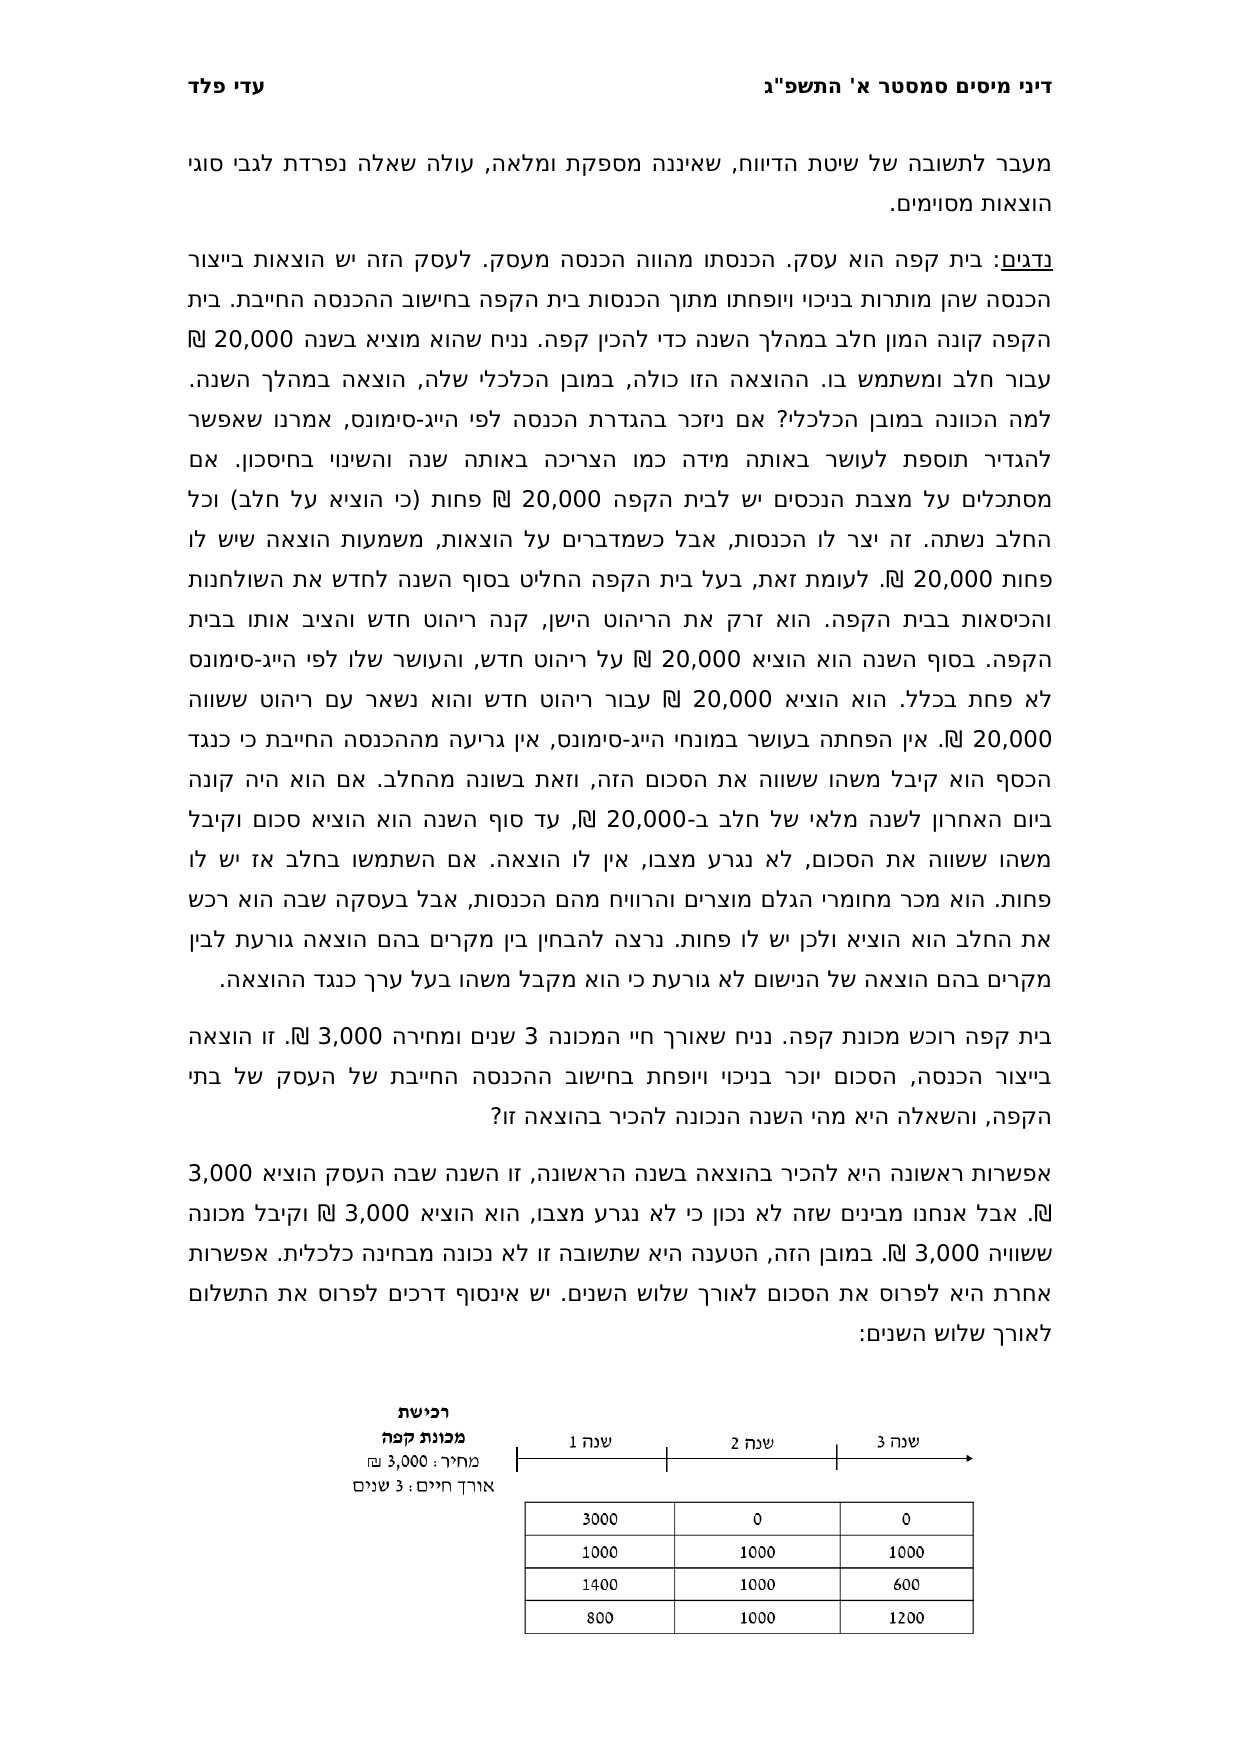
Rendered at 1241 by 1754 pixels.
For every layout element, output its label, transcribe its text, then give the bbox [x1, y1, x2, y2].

text נדגים: בית קפה הוא עסק. הכנסתו מהווה הכנסה מעסק. לעסק הזה יש הוצאות בייצור הכנסה שהן מותרות בניכוי ויופחתו מתוך הכנסות בית הקפה בחישוב ההכנסה החייבת. בית הקפה קונה המון חלב במהלך השנה כדי להכין קפה. נניח שהוא מוציא בשנה 20,000 ₪ עבור חלב ומשתמש בו. ההוצאה הזו כולה, במובן הכלכלי שלה, הוצאה במהלך השנה. למה הכוונה במובן הכלכלי? אם ניזכר בהגדרת הכנסה לפי הייג-סימונס, אמרנו שאפשר להגדיר תוספת לעושר באותה מידה כמו הצריכה באותה שנה והשינוי בחיסכון. אם מסתכלים על מצבת הנכסים יש לבית הקפה 20,000 ₪ פחות (כי הוציא על חלב) וכל החלב נשתה. זה יצר לו הכנסות, אבל כשמדברים על הוצאות, משמעות הוצאה שיש לו פחות 20,000 ₪. לעומת זאת, בעל בית הקפה החליט בסוף השנה לחדש את השולחנות והכיסאות בבית הקפה. הוא זרק את הריהוט הישן, קנה ריהוט חדש והציב אותו בבית הקפה. בסוף השנה הוא הוציא 20,000 ₪ על ריהוט חדש, והעושר שלו לפי הייג-סימונס לא פחת בכלל. הוא הוציא 20,000 ₪ עבור ריהוט חדש והוא נשאר עם ריהוט ששווה 20,000 ₪. אין הפחתה בעושר במונחי הייג-סימונס, אין גריעה מההכנסה החייבת כי כנגד הכסף הוא קיבל משהו ששווה את הסכום הזה, וזאת בשונה מהחלב. אם הוא היה קונה ביום האחרון לשנה מלאי של חלב ב-20,000 ₪, עד סוף השנה הוא הוציא סכום וקיבל משהו ששווה את הסכום, לא נגרע מצבו, אין לו הוצאה. אם השתמשו בחלב אז יש לו פחות. הוא מכר מחומרי הגלם מוצרים והרוויח מהם הכנסות, אבל בעסקה שבה הוא רכש את החלב הוא הוציא ולכן יש לו פחות. נרצה להבחין בין מקרים בהם הוצאה גורעת לבין מקרים בהם הוצאה של הנישום לא גורעת כי הוא מקבל משהו בעל ערך כנגד ההוצאה. [187, 247, 1053, 993]
text בית קפה רוכש מכונת קפה. נניח שאורך חיי המכונה 3 שנים ומחירה 3,000 ₪. זו הוצאה בייצור הכנסה, הסכום יוכר בניכוי ויופחת בחישוב ההכנסה החייבת של העסק של בתי הקפה, והשאלה היא מהי השנה הנכונה להכיר בהוצאה זו? [187, 1023, 1053, 1130]
picture [318, 1377, 1000, 1654]
text אפשרות ראשונה היא להכיר בהוצאה בשנה הראשונה, זו השנה שבה העסק הוציא 3,000 ₪. אבל אנחנו מבינים שזה לא נכון כי לא נגרע מצבו, הוא הוציא 3,000 ₪ וקיבל מכונה ששוויה 3,000 ₪. במובן הזה, הטענה היא שתשובה זו לא נכונה מבחינה כלכלית. אפשרות אחרת היא לפרוס את הסכום לאורך שלוש השנים. יש אינסוף דרכים לפרוס את התשלום לאורך שלוש השנים: [187, 1160, 1053, 1347]
text מעבר לתשובה של שיטת הדיווח, שאיננה מספקת ומלאה, עולה שאלה נפרדת לגבי סוגי הוצאות מסוימים. [187, 150, 1053, 217]
